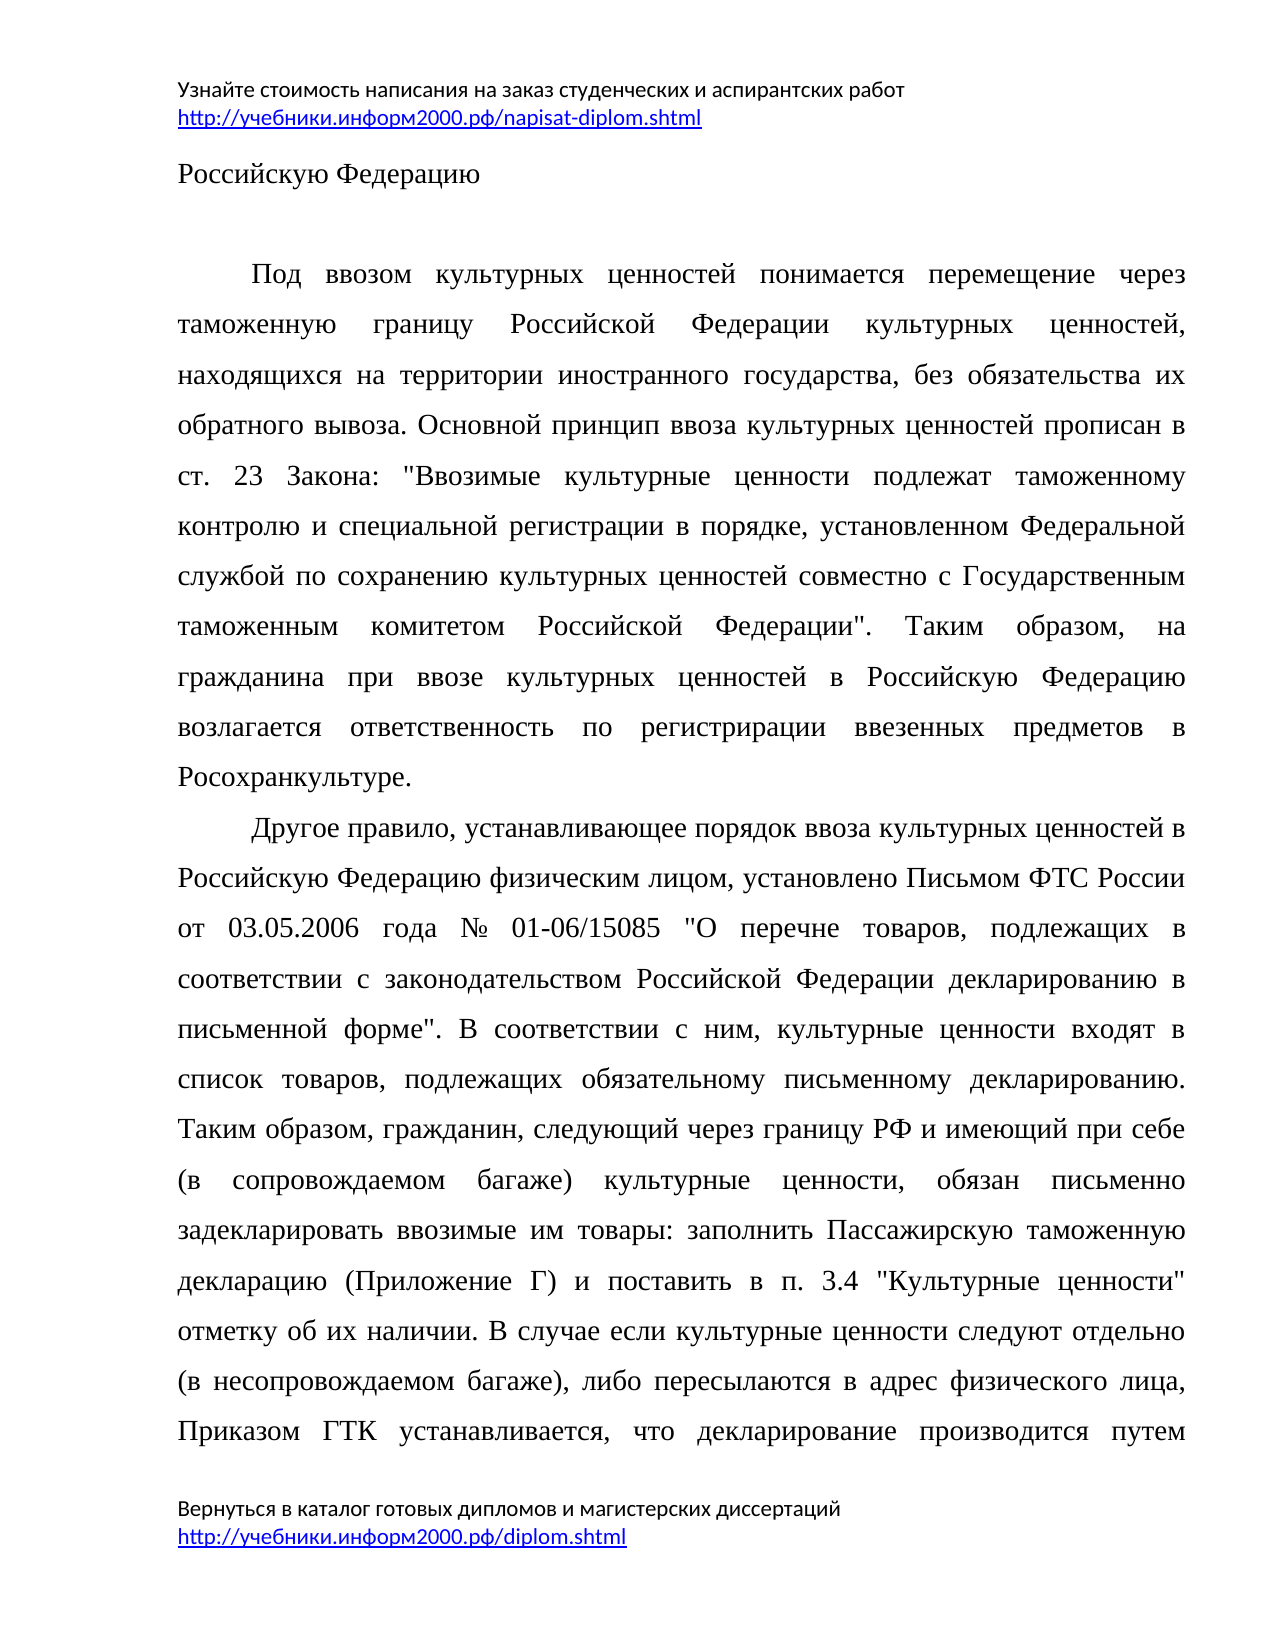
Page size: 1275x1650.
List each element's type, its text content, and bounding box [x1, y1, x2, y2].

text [177, 810, 1186, 1447]
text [177, 156, 1186, 189]
text Под ввозом культурных ценностей понимается перемещение через таможенную границу Российской Федерации культурных ценностей, находящихся на территории иностранного государства, без обязательства их обратного вывоза. Основной принцип ввоза культурных ценностей прописан в ст. 23 Закона: "Ввозимые культурные ценности подлежат таможенному контролю и специальной регистрации в порядке, установленном Федеральной службой по сохранению культурных ценностей совместно с Государственным таможенным комитетом Российской Федерации". Таким образом, на гражданина при ввозе культурных ценностей в Российскую Федерацию возлагается ответственность по регистрирации ввезенных предметов в Росохранкультуре. [177, 256, 1186, 793]
